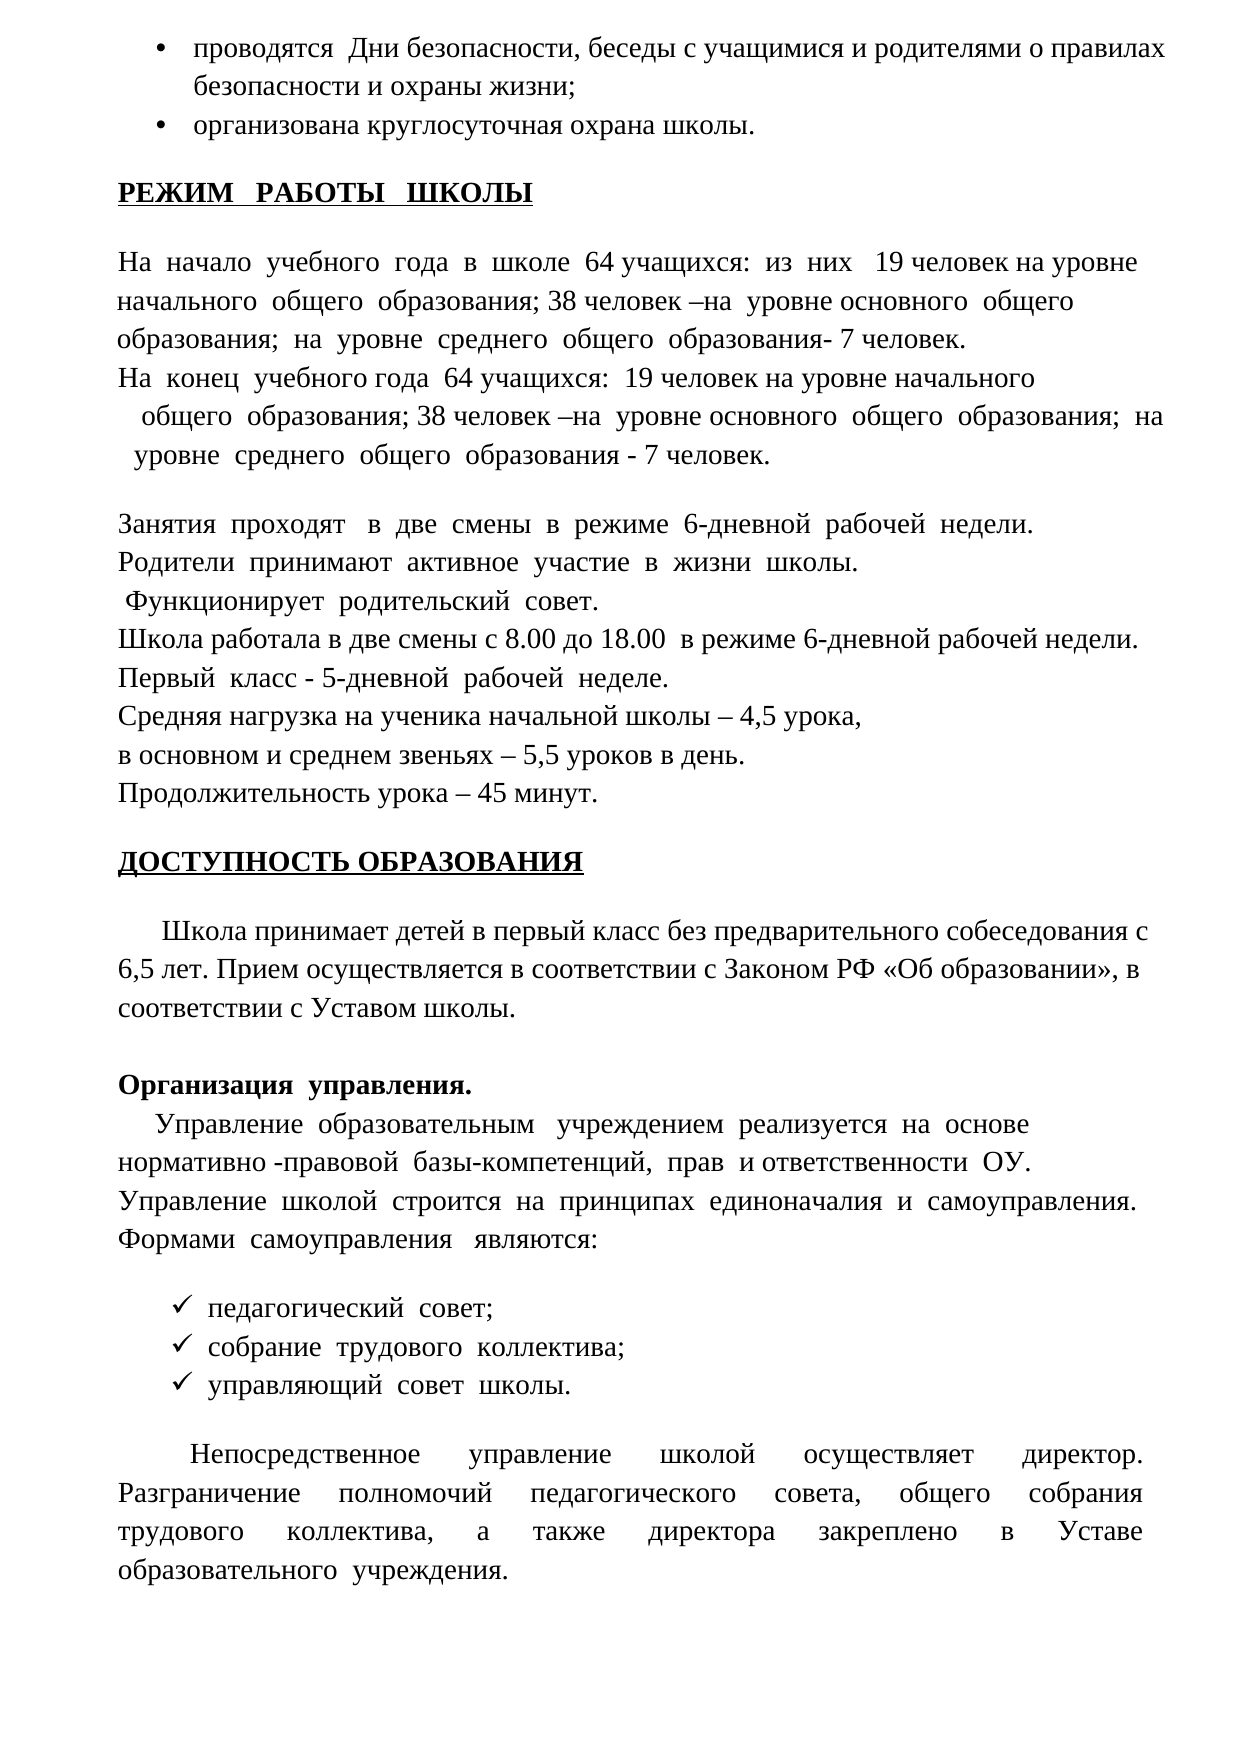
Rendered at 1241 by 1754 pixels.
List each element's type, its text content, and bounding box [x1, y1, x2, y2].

list организована круглосуточная охрана школы. [156, 107, 1181, 140]
text Родители принимают активное участие в жизни школы. [118, 544, 1181, 578]
text На начало учебного года в школе 64 учащихся: из них 19 человек на уровне [118, 244, 1181, 278]
text РЕЖИМ РАБОТЫ ШКОЛЫ [118, 176, 1181, 209]
text Управление образовательным учреждением реализуется на основе нормативно -правовой базы-компетенций, прав и ответственности ОУ. Управление школой строится на принципах единоначалия и самоуправления. Формами самоуправления являются: [118, 1106, 1181, 1255]
text начального общего образования; 38 человек –на уровне основного общего образования; на уровне среднего общего образования- 7 человек. [117, 283, 1181, 355]
list проводятся Дни безопасности, беседы с учащимися и родителями о правилах безопасности и охраны жизни; [156, 29, 1181, 102]
text Непосредственное управление школой осуществляет директор. Разграничение полномочий педагогического совета, общего собрания трудового коллектива, а также директора закреплено в Уставе образовательного учреждения. [118, 1436, 1144, 1586]
text Организация управления. [118, 1067, 1181, 1101]
text Средняя нагрузка на ученика начальной школы – 4,5 урока, в основном и среднем звеньях – 5,5 уроков в день. Продолжительность урока – 45 минут. [118, 698, 876, 809]
text Школа принимает детей в первый класс без предварительного собеседования с 6,5 лет. Прием осуществляется в соответствии с Законом РФ «Об образовании», в соответствии с Уставом школы. [118, 913, 1181, 1024]
text На конец учебного года 64 учащихся: 19 человек на уровне начального [118, 360, 1181, 393]
list собрание трудового коллектива; [170, 1329, 1181, 1362]
text Первый класс - 5-дневной рабочей неделе. [118, 660, 1181, 693]
list педагогический совет; [170, 1290, 1181, 1324]
text Школа работала в две смены с 8.00 до 18.00 в режиме 6-дневной рабочей недели. [118, 621, 1181, 655]
text Занятия проходят в две смены в режиме 6-дневной рабочей недели. [118, 506, 1181, 539]
text Функционирует родительский совет. [118, 583, 1181, 616]
list управляющий совет школы. [170, 1367, 1181, 1401]
text общего образования; 38 человек –на уровне основного общего образования; на уровне среднего общего образования - 7 человек. [134, 398, 1181, 471]
text ДОСТУПНОСТЬ ОБРАЗОВАНИЯ [118, 844, 1181, 878]
